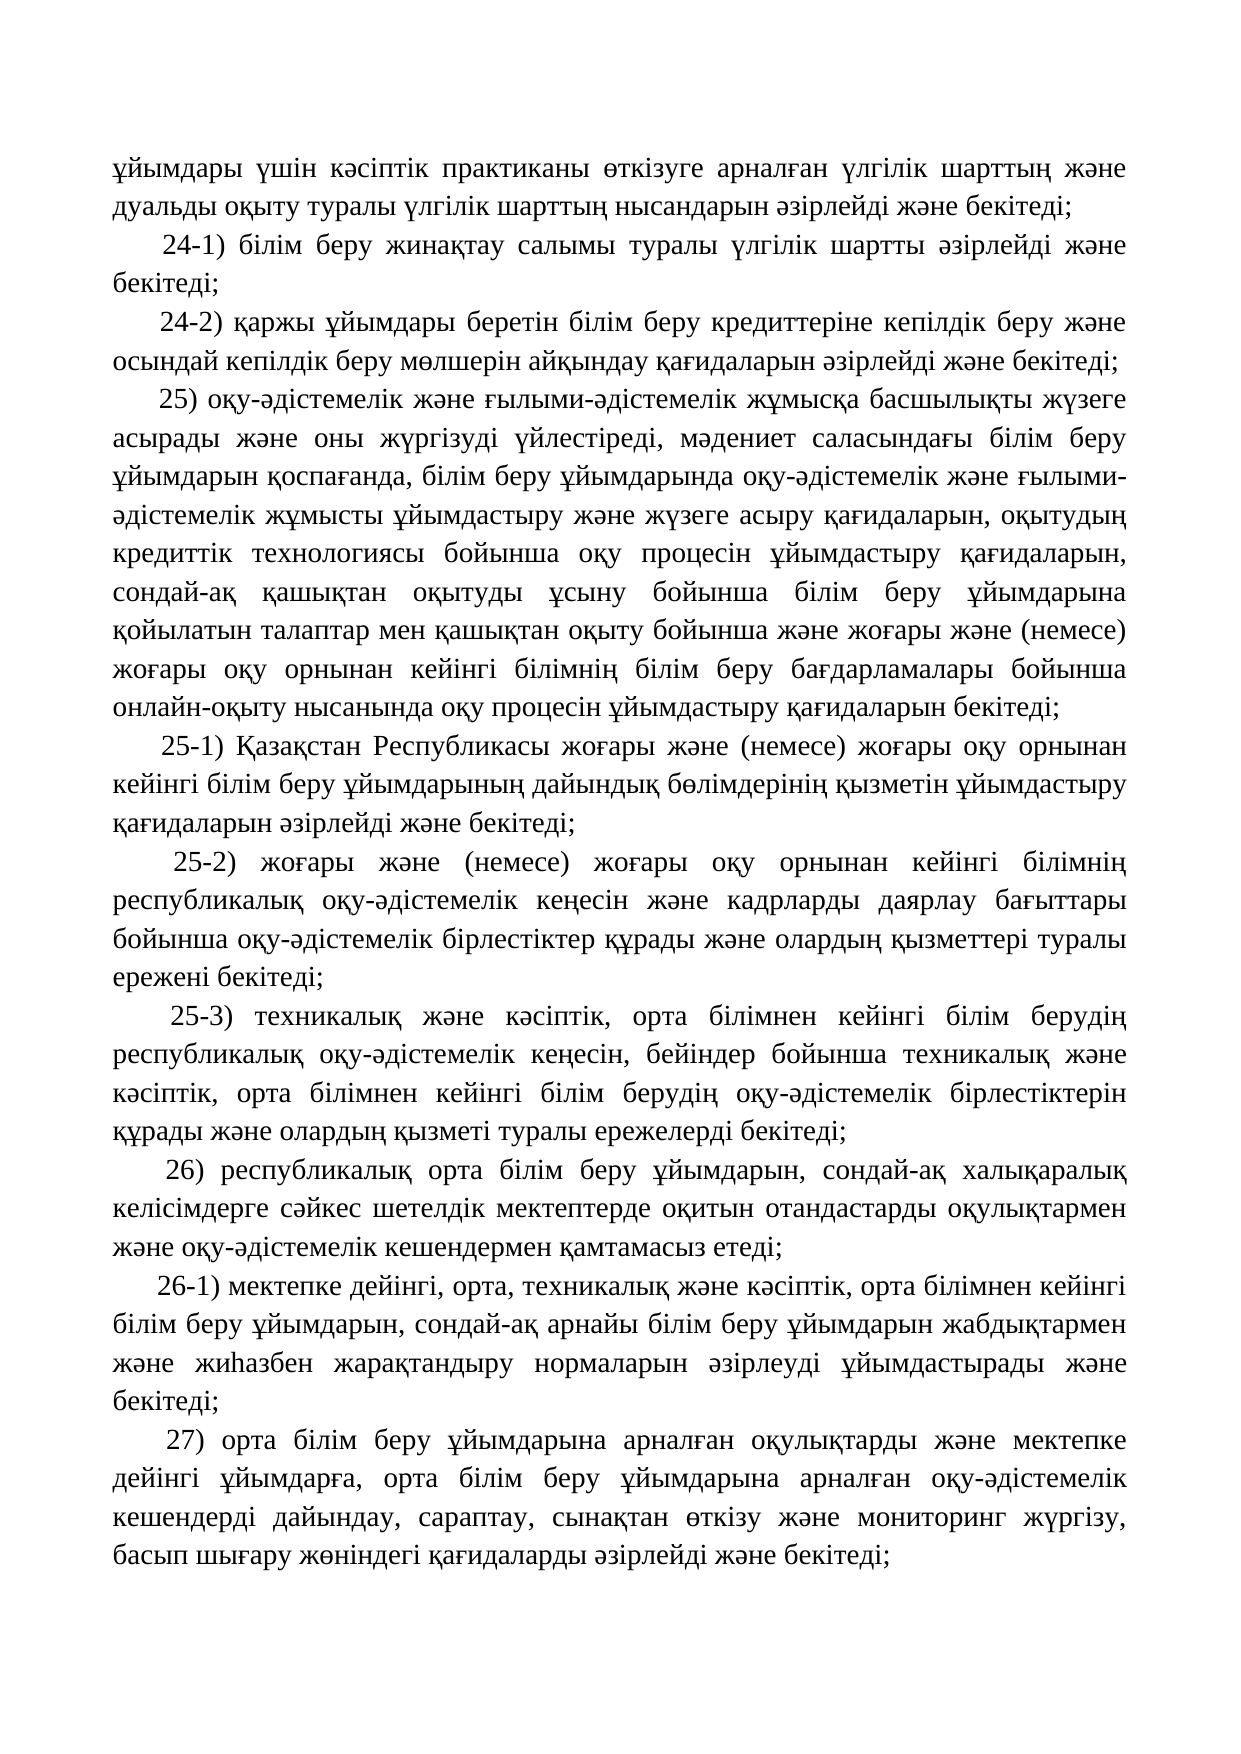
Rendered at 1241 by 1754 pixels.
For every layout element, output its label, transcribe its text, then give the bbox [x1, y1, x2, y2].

text 24-2) қаржы ұйымдары беретін білім беру кредиттеріне кепілдік беру және осындай кепілдік беру мөлшерін айқындау қағидаларын әзірлейді және бекітеді; [112, 304, 1128, 376]
text 25-3) техникалық және кәсіптік, орта білімнен кейінгі білім берудің республикалық оқу-әдістемелік кеңесін, бейіндер бойынша техникалық және кәсіптік, орта білімнен кейінгі білім берудің оқу-әдістемелік бірлестіктерін құрады және олардың қызметі туралы ережелерді бекітеді; [112, 998, 1128, 1147]
text 27) орта білім беру ұйымдарына арналған оқулықтарды және мектепке дейінгі ұйымдарға, орта білім беру ұйымдарына арналған оқу-әдістемелік кешендерді дайындау, сараптау, сынақтан өткізу және мониторинг жүргізу, басып шығару жөніндегі қағидаларды әзірлейді және бекітеді; [112, 1422, 1128, 1571]
text 26) республикалық орта білім беру ұйымдарын, сондай-ақ халықаралық келісімдерге сәйкес шетелдік мектептерде оқитын отандастарды оқулықтармен және оқу-әдістемелік кешендермен қамтамасыз етеді; [112, 1152, 1128, 1263]
text 25-2) жоғары және (немесе) жоғары оқу орнынан кейінгі білімнің республикалық оқу-әдістемелік кеңесін және кадрларды даярлау бағыттары бойынша оқу-әдістемелік бірлестіктер құрады және олардың қызметтері туралы ережені бекітеді; [112, 844, 1128, 993]
text 25) оқу-әдістемелік және ғылыми-әдістемелік жұмысқа басшылықты жүзеге асырады және оны жүргізуді үйлестіреді, мәдениет саласындағы білім беру ұйымдарын қоспағанда, білім беру ұйымдарында оқу-әдістемелік және ғылыми-әдістемелік жұмысты ұйымдастыру және жүзеге асыру қағидаларын, оқытудың кредиттік технологиясы бойынша оқу процесін ұйымдастыру қағидаларын, сондай-ақ қашықтан оқытуды ұсыну бойынша білім беру ұйымдарына қойылатын талаптар мен қашықтан оқыту бойынша және жоғары және (немесе) жоғары оқу орнынан кейінгі білімнің білім беру бағдарламалары бойынша онлайн-оқыту нысанында оқу процесін ұйымдастыру қағидаларын бекітеді; [112, 381, 1128, 723]
text 24-1) білім беру жинақтау салымы туралы үлгілік шартты әзірлейді және бекітеді; [112, 227, 1128, 299]
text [112, 150, 1128, 222]
text 25-1) Қазақстан Республикасы жоғары және (немесе) жоғары оқу орнынан кейінгі білім беру ұйымдарының дайындық бөлімдерінің қызметін ұйымдастыру қағидаларын әзірлейді және бекітеді; [112, 728, 1128, 839]
text 26-1) мектепке дейiнгi, орта, техникалық және кәсiптiк, орта білімнен кейінгі бiлiм беру ұйымдарын, сондай-ақ арнайы білім беру ұйымдарын жабдықтармен және жиһазбен жарақтандыру нормаларын әзiрлеудi ұйымдастырады және бекiтедi; [112, 1268, 1128, 1417]
